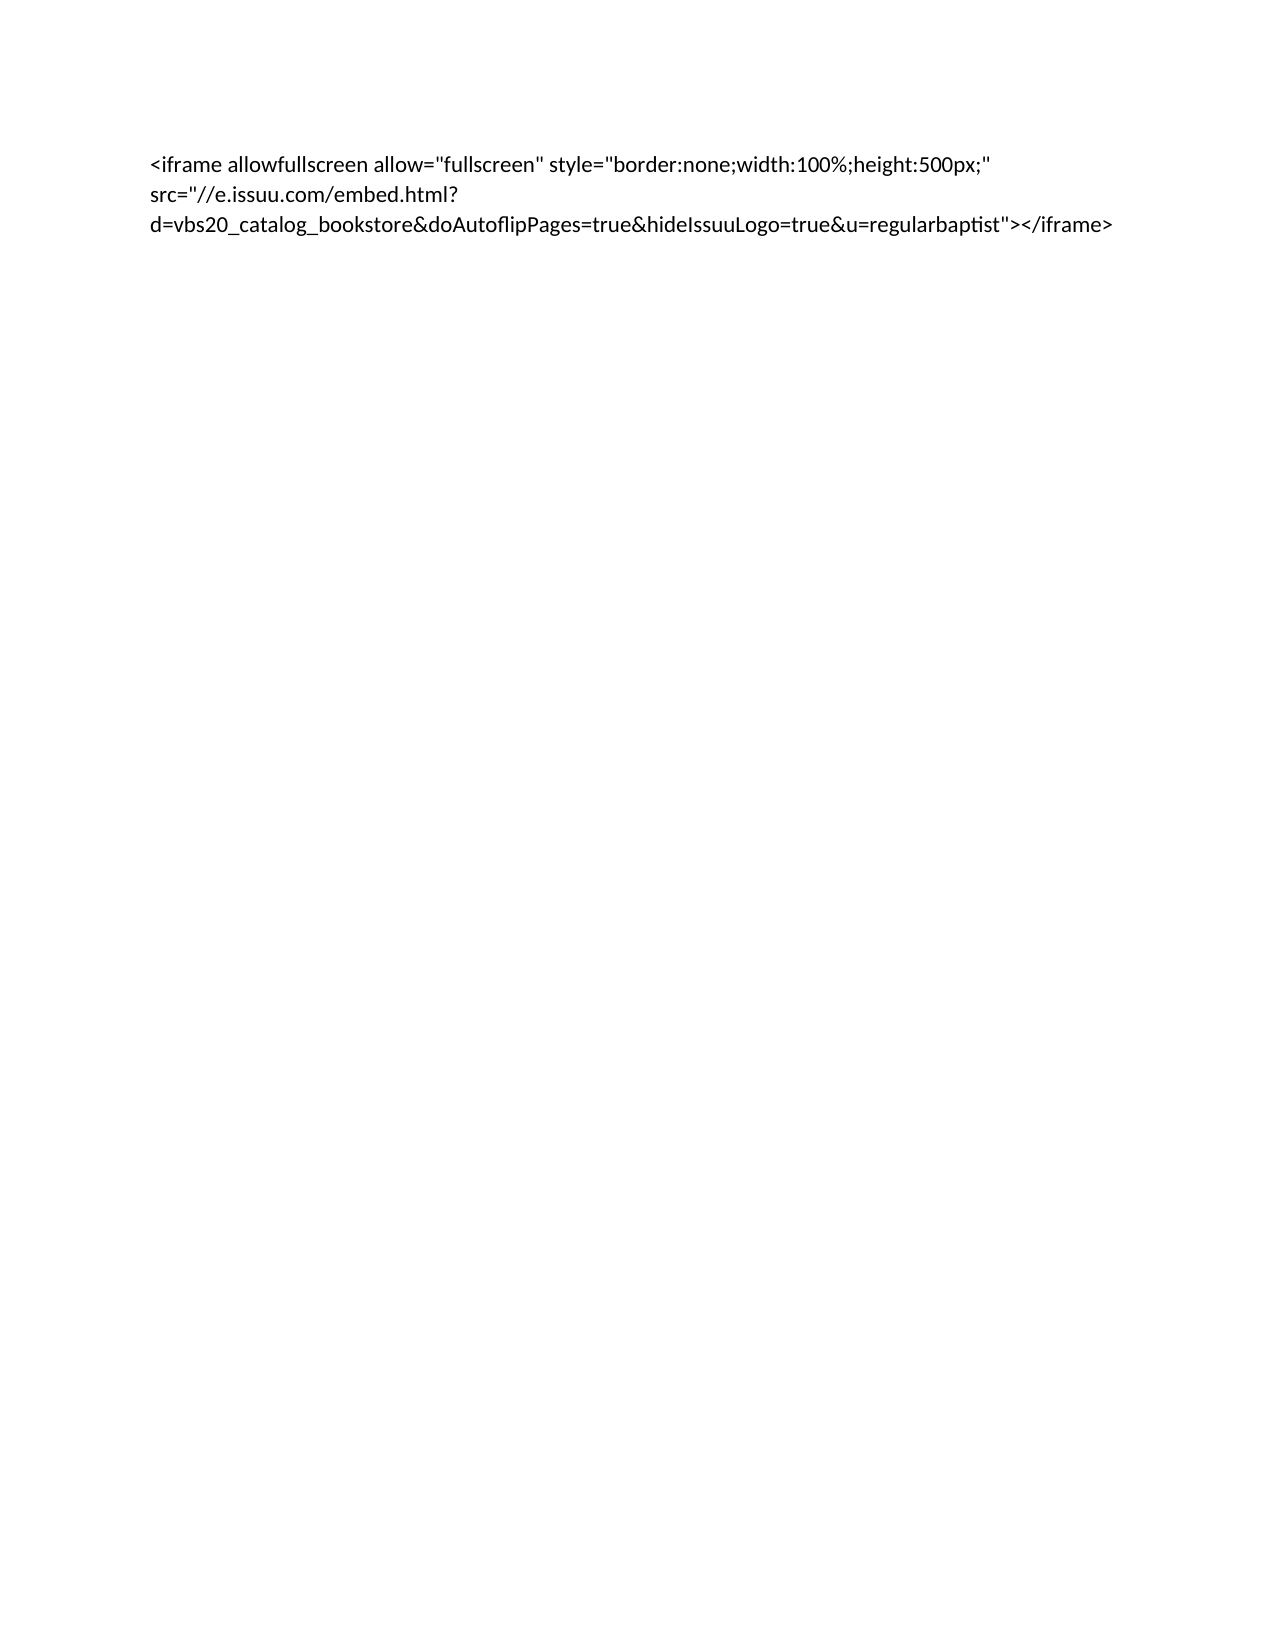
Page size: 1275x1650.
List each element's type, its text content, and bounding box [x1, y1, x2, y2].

text <iframe allowfullscreen allow="fullscreen" style="border:none;width:100%;height:500px;" src="//e.issuu.com/embed.html?d=vbs20_catalog_bookstore&doAutoflipPages=true&hideIssuuLogo=true&u=regularbaptist"></iframe> [150, 150, 1125, 238]
